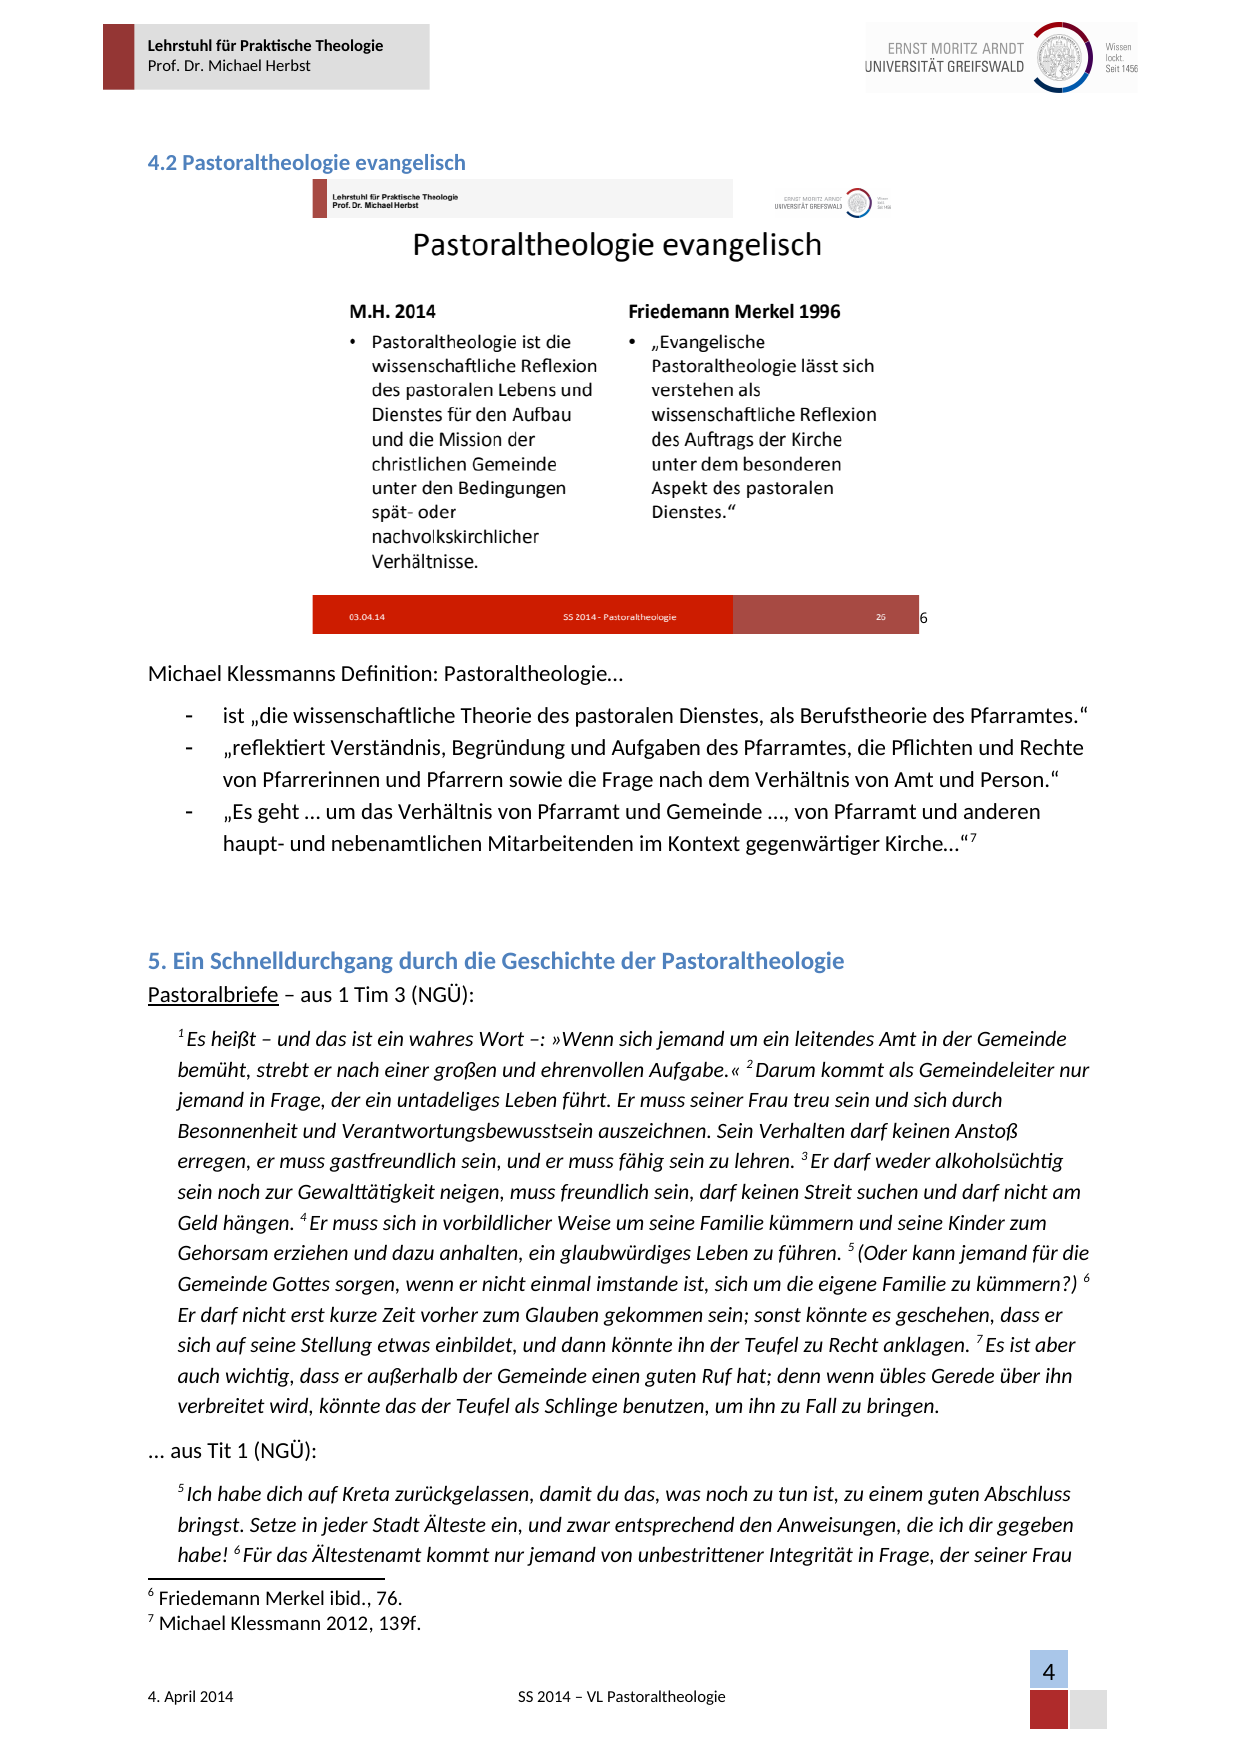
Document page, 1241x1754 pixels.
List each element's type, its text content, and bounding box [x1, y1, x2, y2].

text Michael Klessmanns Definition: Pastoraltheologie… [148, 659, 1093, 687]
text ... aus Tit 1 (NGÜ): [148, 1436, 1093, 1464]
list „Es geht … um das Verhältnis von Pfarramt und Gemeinde …, von Pfarramt und anderen haupt- und nebenamtlichen Mitarbeitenden im Kontext gegenwärtiger Kirche…“ [185, 797, 1093, 858]
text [177, 1480, 1093, 1568]
picture [865, 22, 1138, 93]
list ist „die wissenschaftliche Theorie des pastoralen Dienstes, als Berufstheorie des Pfarramtes.“ [185, 701, 1093, 729]
subtitle 4.2 Pastoraltheologie evangelisch [148, 148, 1093, 176]
text Pastoralbriefe – aus 1 Tim 3 (NGÜ): [148, 980, 1093, 1008]
list „reflektiert Verständnis, Begründung und Aufgaben des Pfarramtes, die Pflichten und Rechte von Pfarrerinnen und Pfarrern sowie die Frage nach dem Verhältnis von Amt und Person.“ [185, 733, 1093, 793]
subtitle 5. Ein Schnelldurchgang durch die Geschichte der Pastoraltheologie [148, 945, 1093, 976]
text 1 Es heißt – und das ist ein wahres Wort –: »Wenn sich jemand um ein leitendes Amt in der Gemeinde bemüht, strebt er nach einer großen und ehrenvollen Aufgabe.« 2 Darum kommt als Gemeindeleiter nur jemand in Frage, der ein untadeliges Leben führt. Er muss seiner Frau treu sein und sich durch Besonnenheit und Verantwortungsbewusstsein auszeichnen. Sein Verhalten darf keinen Anstoß erregen, er muss gastfreundlich sein, und er muss fähig sein zu lehren. 3 Er darf weder alkoholsüchtig sein noch zur Gewalttätigkeit neigen, muss freundlich sein, darf keinen Streit suchen und darf nicht am Geld hängen. 4 Er muss sich in vorbildlicher Weise um seine Familie kümmern und seine Kinder zum Gehorsam erziehen und dazu anhalten, ein glaubwürdiges Leben zu führen. 5 (Oder kann jemand für die Gemeinde Gottes sorgen, wenn er nicht einmal imstande ist, sich um die eigene Familie zu kümmern?) 6 Er darf nicht erst kurze Zeit vorher zum Glauben gekommen sein; sonst könnte es geschehen, dass er sich auf seine Stellung etwas einbildet, und dann könnte ihn der Teufel zu Recht anklagen. 7 Es ist aber auch wichtig, dass er außerhalb der Gemeinde einen guten Ruf hat; denn wenn übles Gerede über ihn verbreitet wird, könnte das der Teufel als Schlinge benutzen, um ihn zu Fall zu bringen. [177, 1025, 1093, 1419]
